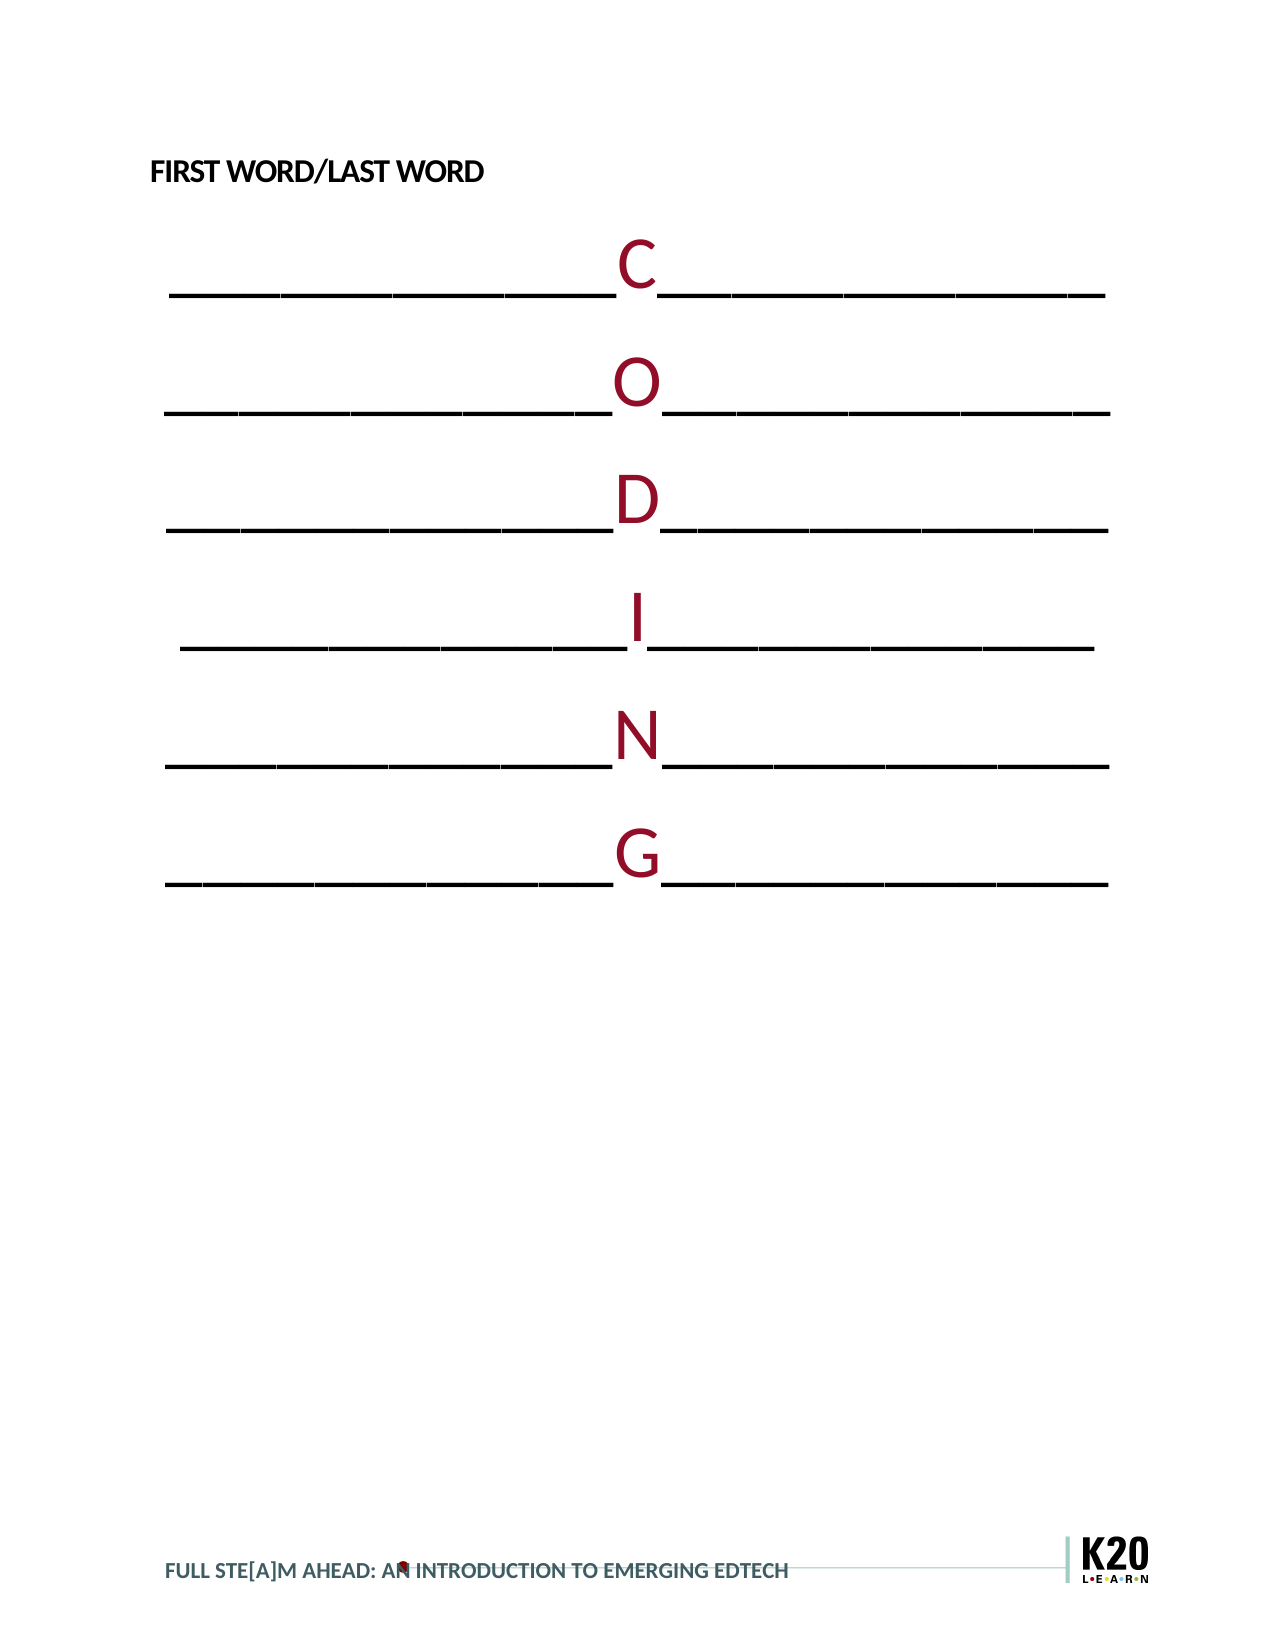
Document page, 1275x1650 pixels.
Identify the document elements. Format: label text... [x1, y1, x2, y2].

text ____________G____________ [150, 804, 1125, 896]
picture [397, 1534, 1148, 1586]
text ____________N____________ [150, 687, 1125, 778]
text ____________C____________ [150, 216, 1125, 307]
text ____________O____________ [150, 333, 1125, 425]
text ____________I____________ [150, 569, 1125, 660]
title First Word/Last Word [150, 150, 1125, 191]
text ____________D____________ [150, 451, 1125, 543]
